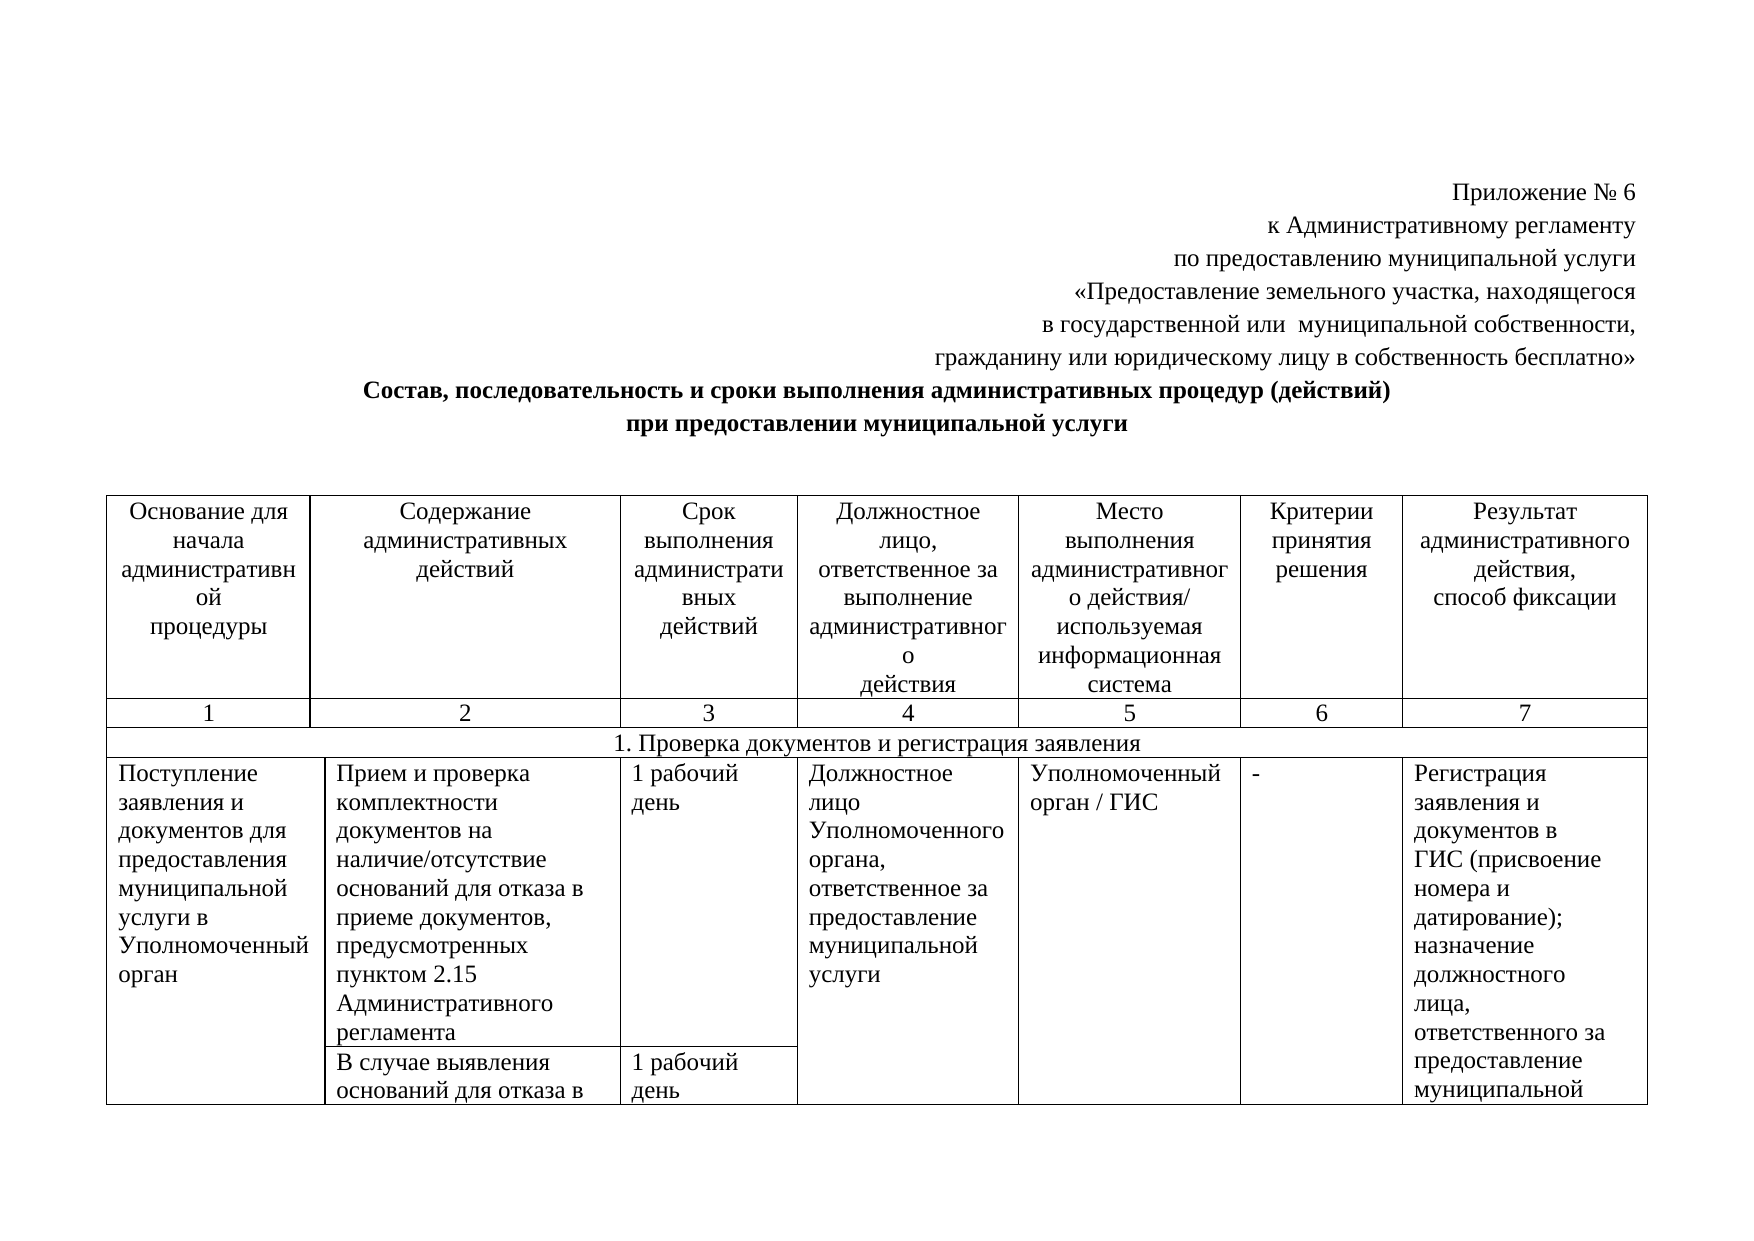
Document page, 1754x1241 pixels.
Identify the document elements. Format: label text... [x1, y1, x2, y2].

table_cell Поступление заявления и документов для предоставления муниципальной услуги в Уполномоченный орган [107, 758, 324, 1104]
table_header Должностное лицо, ответственное за выполнение административного действия [798, 496, 1018, 697]
table_cell 4 [798, 699, 1018, 727]
table_cell Прием и проверка комплектности документов на наличие/отсутствие оснований для отказа в приеме документов, предусмотренных пунктом 2.15 Административного регламента [326, 758, 620, 1046]
table_cell 3 [621, 699, 797, 727]
table_header Результат административного действия, способ фиксации [1403, 496, 1647, 697]
table_header Основание для начала административной процедуры [107, 496, 309, 697]
table_cell Регистрация заявления и документов в ГИС (присвоение номера и датирование); назначение должностного лица, ответственного за предоставление муниципальной услуги, и передача ему документов [1403, 758, 1647, 1104]
table_cell 6 [1241, 699, 1402, 727]
table_cell 5 [1019, 699, 1240, 727]
text в государственной или муниципальной собственности, [118, 309, 1636, 338]
table_cell 1 рабочий день [621, 758, 797, 1046]
table_cell Должностное лицо Уполномоченного органа, ответственное за предоставление муниципальной услуги [798, 758, 1018, 1104]
table_header Срок выполнения административных действий [621, 496, 797, 697]
text при предоставлении муниципальной услуги [118, 408, 1636, 437]
table_header Критерии принятия решения [1241, 496, 1402, 697]
table_cell 7 [1403, 699, 1647, 727]
table_cell 2 [311, 699, 620, 727]
text «Предоставление земельного участка, находящегося [118, 276, 1636, 305]
table_cell 1. Проверка документов и регистрация заявления [107, 728, 1647, 757]
text Приложение № 6 [118, 177, 1636, 206]
text к Административному регламенту [118, 210, 1636, 239]
table_header Место выполнения административного действия/ используемая информационная система [1019, 496, 1240, 697]
table_cell - [1241, 758, 1402, 1104]
table_header Содержание административных действий [311, 496, 620, 697]
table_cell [326, 1047, 620, 1104]
text Состав, последовательность и сроки выполнения административных процедур (действий) [118, 375, 1636, 404]
table_cell Уполномоченный орган / ГИС [1019, 758, 1240, 1104]
text по предоставлению муниципальной услуги [118, 243, 1636, 272]
text гражданину или юридическому лицу в собственность бесплатно» [118, 342, 1636, 371]
table_cell 1 рабочий день [621, 1047, 797, 1104]
table_cell 1 [107, 699, 309, 727]
